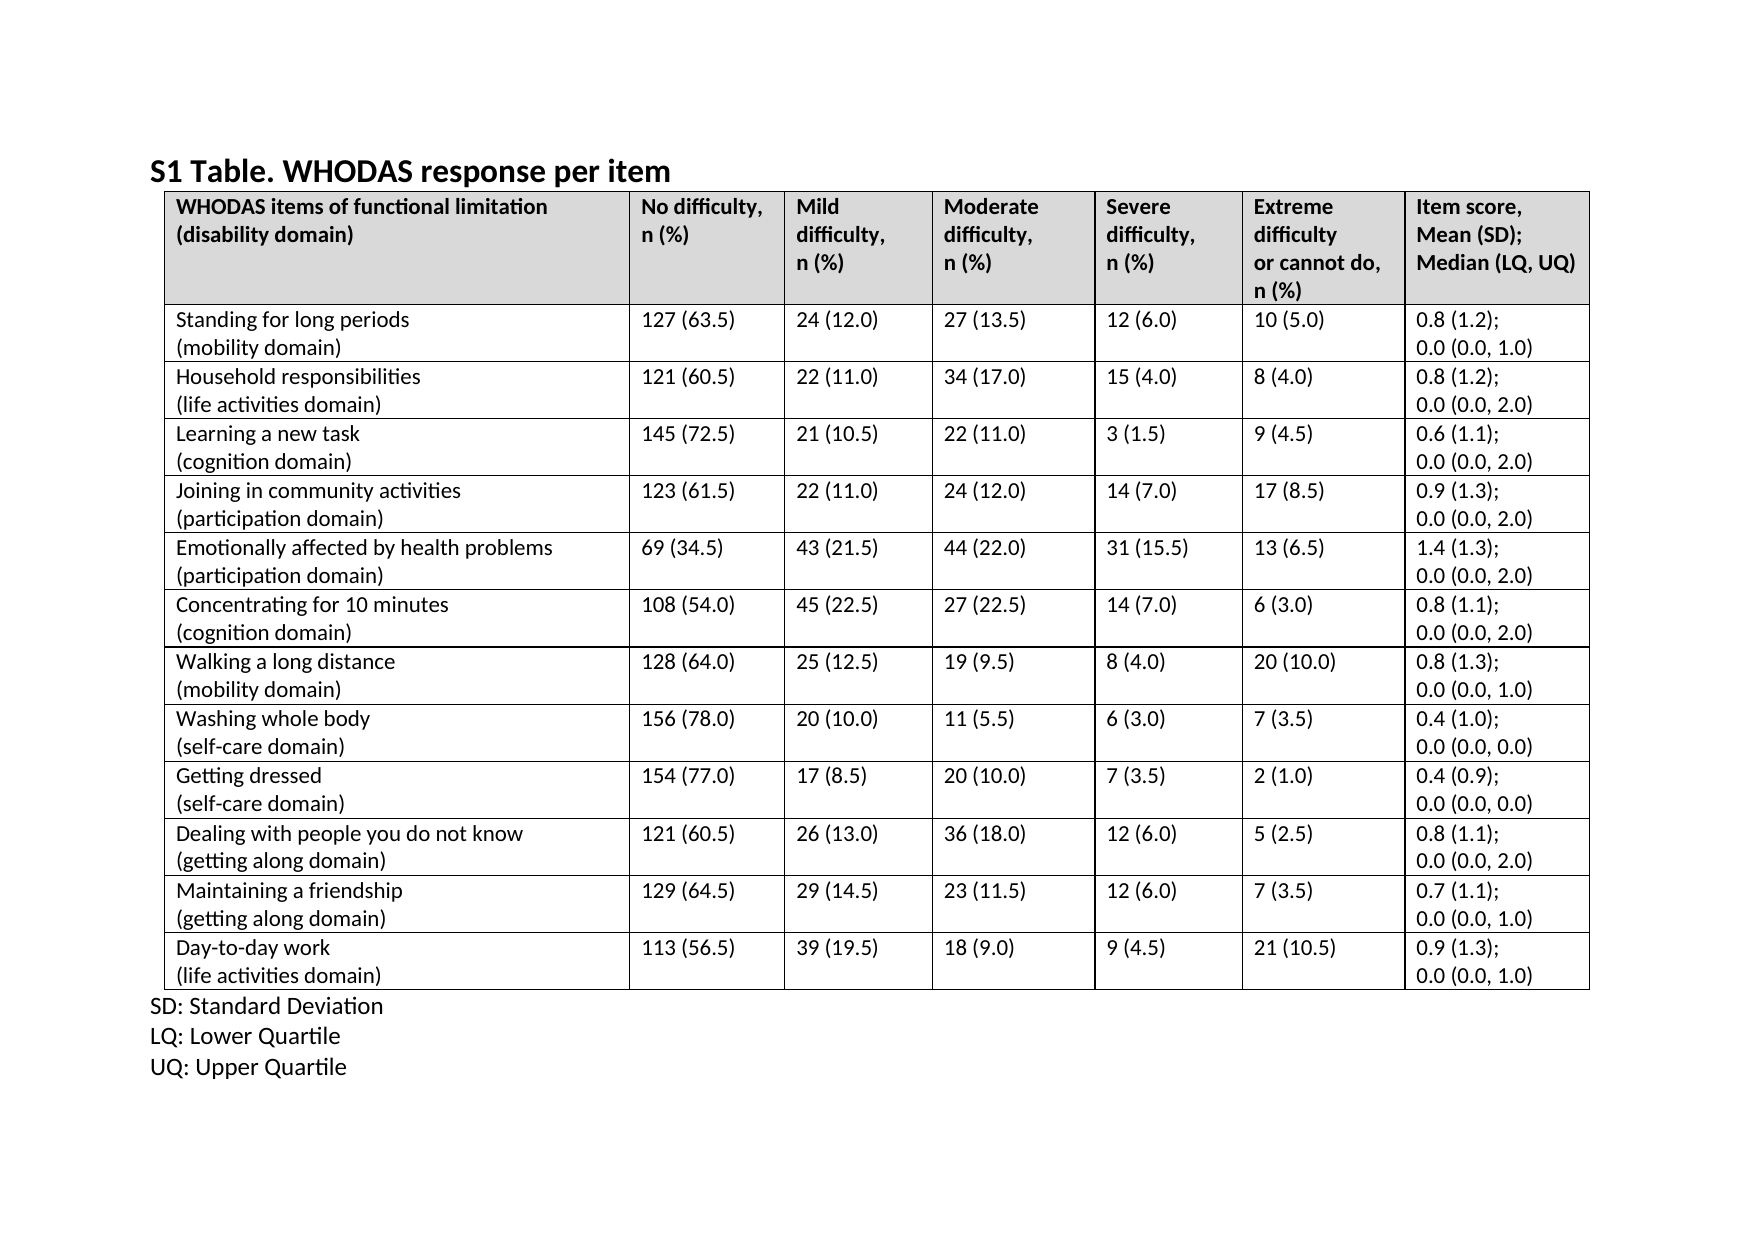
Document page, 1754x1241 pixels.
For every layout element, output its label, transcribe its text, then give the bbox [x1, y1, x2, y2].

table_cell Day-to-day work (life activities domain) [165, 933, 629, 989]
table_cell 2 (1.0) [1243, 762, 1404, 818]
table_cell Dealing with people you do not know (getting along domain) [165, 819, 629, 875]
table_cell 5 (2.5) [1243, 819, 1404, 875]
table_cell 10 (5.0) [1243, 305, 1404, 361]
table_cell 0.6 (1.1); 0.0 (0.0, 2.0) [1406, 419, 1589, 475]
table_cell 108 (54.0) [630, 590, 784, 646]
table_cell 21 (10.5) [1243, 933, 1404, 989]
table_cell 0.9 (1.3); 0.0 (0.0, 2.0) [1406, 476, 1589, 532]
table_cell 6 (3.0) [1096, 705, 1242, 761]
table_header Mild difficulty, n (%) [785, 192, 932, 304]
table_cell 0.8 (1.1); 0.0 (0.0, 2.0) [1406, 819, 1589, 875]
table_cell 0.4 (0.9); 0.0 (0.0, 0.0) [1406, 762, 1589, 818]
table_cell Learning a new task (cognition domain) [165, 419, 629, 475]
table_cell 18 (9.0) [933, 933, 1094, 989]
table_header Item score, Mean (SD); Median (LQ, UQ) [1406, 192, 1589, 304]
table_header No difficulty, n (%) [630, 192, 784, 304]
table_cell 0.7 (1.1); 0.0 (0.0, 1.0) [1406, 876, 1589, 932]
text UQ: Upper Quartile [150, 1051, 1604, 1081]
table_cell 7 (3.5) [1243, 705, 1404, 761]
table_cell 123 (61.5) [630, 476, 784, 532]
table_cell 156 (78.0) [630, 705, 784, 761]
table_cell 23 (11.5) [933, 876, 1094, 932]
table_cell 15 (4.0) [1096, 362, 1242, 418]
table_cell Emotionally affected by health problems (participation domain) [165, 533, 629, 589]
table_cell 0.8 (1.2); 0.0 (0.0, 1.0) [1406, 305, 1589, 361]
table_cell 17 (8.5) [1243, 476, 1404, 532]
table_cell 27 (22.5) [933, 590, 1094, 646]
table_cell 0.8 (1.2); 0.0 (0.0, 2.0) [1406, 362, 1589, 418]
table_cell 69 (34.5) [630, 533, 784, 589]
table_cell 0.8 (1.1); 0.0 (0.0, 2.0) [1406, 590, 1589, 646]
table_header Severe difficulty, n (%) [1096, 192, 1242, 304]
table_cell 1.4 (1.3); 0.0 (0.0, 2.0) [1406, 533, 1589, 589]
table_cell 145 (72.5) [630, 419, 784, 475]
table_cell 45 (22.5) [785, 590, 932, 646]
table_header Extreme difficulty or cannot do, n (%) [1243, 192, 1404, 304]
table_cell 22 (11.0) [785, 476, 932, 532]
table_cell 11 (5.5) [933, 705, 1094, 761]
table_cell 129 (64.5) [630, 876, 784, 932]
table_cell 0.9 (1.3); 0.0 (0.0, 1.0) [1406, 933, 1589, 989]
table_cell 36 (18.0) [933, 819, 1094, 875]
table_cell 24 (12.0) [785, 305, 932, 361]
table_cell Washing whole body (self-care domain) [165, 705, 629, 761]
table_cell 9 (4.5) [1096, 933, 1242, 989]
table_cell Standing for long periods (mobility domain) [165, 305, 629, 361]
table_cell 34 (17.0) [933, 362, 1094, 418]
table_cell 39 (19.5) [785, 933, 932, 989]
table_cell 20 (10.0) [933, 762, 1094, 818]
table_cell 0.4 (1.0); 0.0 (0.0, 0.0) [1406, 705, 1589, 761]
table_cell Getting dressed (self-care domain) [165, 762, 629, 818]
table_cell 20 (10.0) [785, 705, 932, 761]
text S1 Table. WHODAS response per item [150, 150, 1604, 191]
table_cell 44 (22.0) [933, 533, 1094, 589]
table_cell 20 (10.0) [1243, 648, 1404, 703]
table_cell 26 (13.0) [785, 819, 932, 875]
table_cell 7 (3.5) [1243, 876, 1404, 932]
text LQ: Lower Quartile [150, 1020, 1604, 1051]
table_cell 12 (6.0) [1096, 305, 1242, 361]
table_cell 17 (8.5) [785, 762, 932, 818]
table_cell 121 (60.5) [630, 362, 784, 418]
table_cell 3 (1.5) [1096, 419, 1242, 475]
table_cell 14 (7.0) [1096, 476, 1242, 532]
table_cell 8 (4.0) [1096, 648, 1242, 703]
table_cell 27 (13.5) [933, 305, 1094, 361]
table_cell 113 (56.5) [630, 933, 784, 989]
table_cell 21 (10.5) [785, 419, 932, 475]
table_header Moderate difficulty, n (%) [933, 192, 1094, 304]
table_cell 22 (11.0) [933, 419, 1094, 475]
table_cell 22 (11.0) [785, 362, 932, 418]
table_cell 127 (63.5) [630, 305, 784, 361]
table_cell 13 (6.5) [1243, 533, 1404, 589]
table_cell Walking a long distance (mobility domain) [165, 648, 629, 703]
table_cell 24 (12.0) [933, 476, 1094, 532]
table_cell 43 (21.5) [785, 533, 932, 589]
table_cell 12 (6.0) [1096, 819, 1242, 875]
table_cell 29 (14.5) [785, 876, 932, 932]
table_cell Maintaining a friendship (getting along domain) [165, 876, 629, 932]
table_cell 12 (6.0) [1096, 876, 1242, 932]
table_cell 0.8 (1.3); 0.0 (0.0, 1.0) [1406, 648, 1589, 703]
table_cell 25 (12.5) [785, 648, 932, 703]
table_cell 154 (77.0) [630, 762, 784, 818]
table_cell 6 (3.0) [1243, 590, 1404, 646]
table_header WHODAS items of functional limitation (disability domain) [165, 192, 629, 304]
table_cell 8 (4.0) [1243, 362, 1404, 418]
table_cell 128 (64.0) [630, 648, 784, 703]
table_cell 7 (3.5) [1096, 762, 1242, 818]
table_cell Joining in community activities (participation domain) [165, 476, 629, 532]
table_cell 14 (7.0) [1096, 590, 1242, 646]
table_cell 121 (60.5) [630, 819, 784, 875]
table_cell 9 (4.5) [1243, 419, 1404, 475]
text SD: Standard Deviation [150, 990, 1604, 1020]
table_cell 19 (9.5) [933, 648, 1094, 703]
table_cell Household responsibilities (life activities domain) [165, 362, 629, 418]
table_cell Concentrating for 10 minutes (cognition domain) [165, 590, 629, 646]
table_cell 31 (15.5) [1096, 533, 1242, 589]
